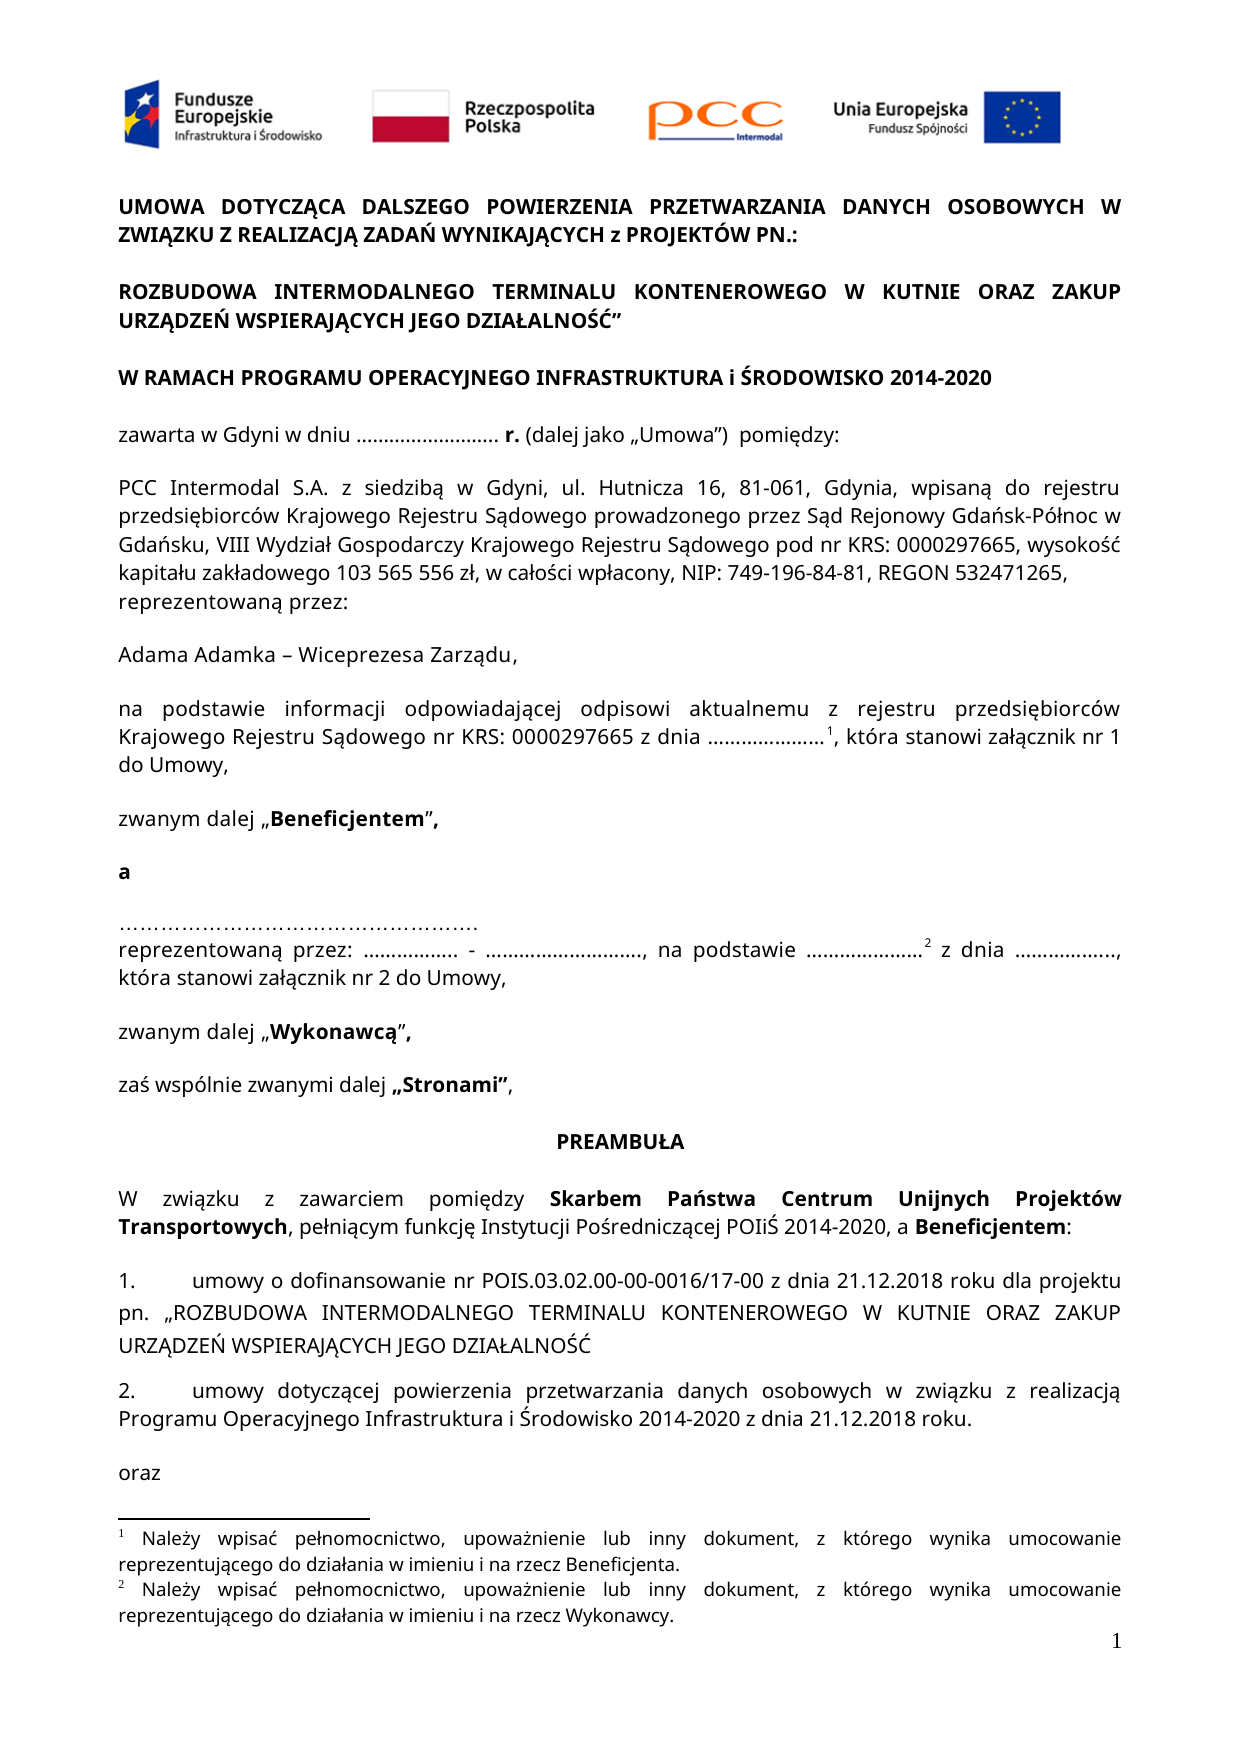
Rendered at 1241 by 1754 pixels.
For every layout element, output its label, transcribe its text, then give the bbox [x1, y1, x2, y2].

picture [118, 73, 1064, 166]
text PCC Intermodal S.A. z siedzibą w Gdyni, ul. Hutnicza 16, 81-061, Gdynia, wpisaną do rejestru przedsiębiorców Krajowego Rejestru Sądowego prowadzonego przez Sąd Rejonowy Gdańsk-Północ w Gdańsku, VIII Wydział Gospodarczy Krajowego Rejestru Sądowego pod nr KRS: 0000297665, wysokość kapitału zakładowego 103 565 556 zł, w całości wpłacony, NIP: 749-196-84-81, REGON 532471265, [118, 473, 1122, 587]
text zwanym dalej „Beneficjentem”, [118, 804, 1122, 832]
text zaś wspólnie zwanymi dalej „Stronami”, [118, 1070, 1122, 1099]
text PREAMBUŁA [118, 1127, 1122, 1156]
text 2. umowy dotyczącej powierzenia przetwarzania danych osobowych w związku z realizacją Programu Operacyjnego Infrastruktura i Środowisko 2014-2020 z dnia 21.12.2018 roku. [118, 1376, 1122, 1433]
text oraz [118, 1458, 1122, 1486]
text UMOWA DOTYCZĄCA DALSZEGO POWIERZENIA PRZETWARZANIA DANYCH OSOBOWYCH W ZWIĄZKU Z REALIZACJĄ ZADAŃ WYNIKAJĄCYCH z PROJEKTÓW PN.: [118, 192, 1122, 249]
text zawarta w Gdyni w dniu …………………….. r. (dalej jako „Umowa”) pomiędzy: [118, 420, 1122, 448]
text W związku z zawarciem pomiędzy Skarbem Państwa Centrum Unijnych Projektów Transportowych, pełniącym funkcję Instytucji Pośredniczącej POIiŚ 2014-2020, a Beneficjentem: [118, 1184, 1122, 1241]
text 1. umowy o dofinansowanie nr POIS.03.02.00-00-0016/17-00 z dnia 21.12.2018 roku dla projektu pn. „ROZBUDOWA INTERMODALNEGO TERMINALU KONTENEROWEGO W KUTNIE ORAZ ZAKUP URZĄDZEŃ WSPIERAJĄCYCH JEGO DZIAŁALNOŚĆ [118, 1266, 1122, 1359]
text ROZBUDOWA INTERMODALNEGO TERMINALU KONTENEROWEGO W KUTNIE ORAZ ZAKUP URZĄDZEŃ WSPIERAJĄCYCH JEGO DZIAŁALNOŚĆ” [118, 277, 1122, 334]
text na podstawie informacji odpowiadającej odpisowi aktualnemu z rejestru przedsiębiorców Krajowego Rejestru Sądowego nr KRS: 0000297665 z dnia …………………, która stanowi załącznik nr 1 do Umowy, [118, 694, 1122, 779]
text W RAMACH PROGRAMU OPERACYJNEGO INFRASTRUKTURA i ŚRODOWISKO 2014-2020 [118, 363, 1122, 391]
text a [118, 857, 1122, 886]
text zwanym dalej „Wykonawcą”, [118, 1017, 1122, 1045]
text reprezentowaną przez: …………….. - ………………………., na podstawie ………………… z dnia ……………..., która stanowi załącznik nr 2 do Umowy, [118, 935, 1122, 992]
text ……………………………………………. [118, 911, 1122, 935]
text reprezentowaną przez: [118, 587, 1122, 615]
text Adama Adamka – Wiceprezesa Zarządu, [118, 640, 1122, 669]
